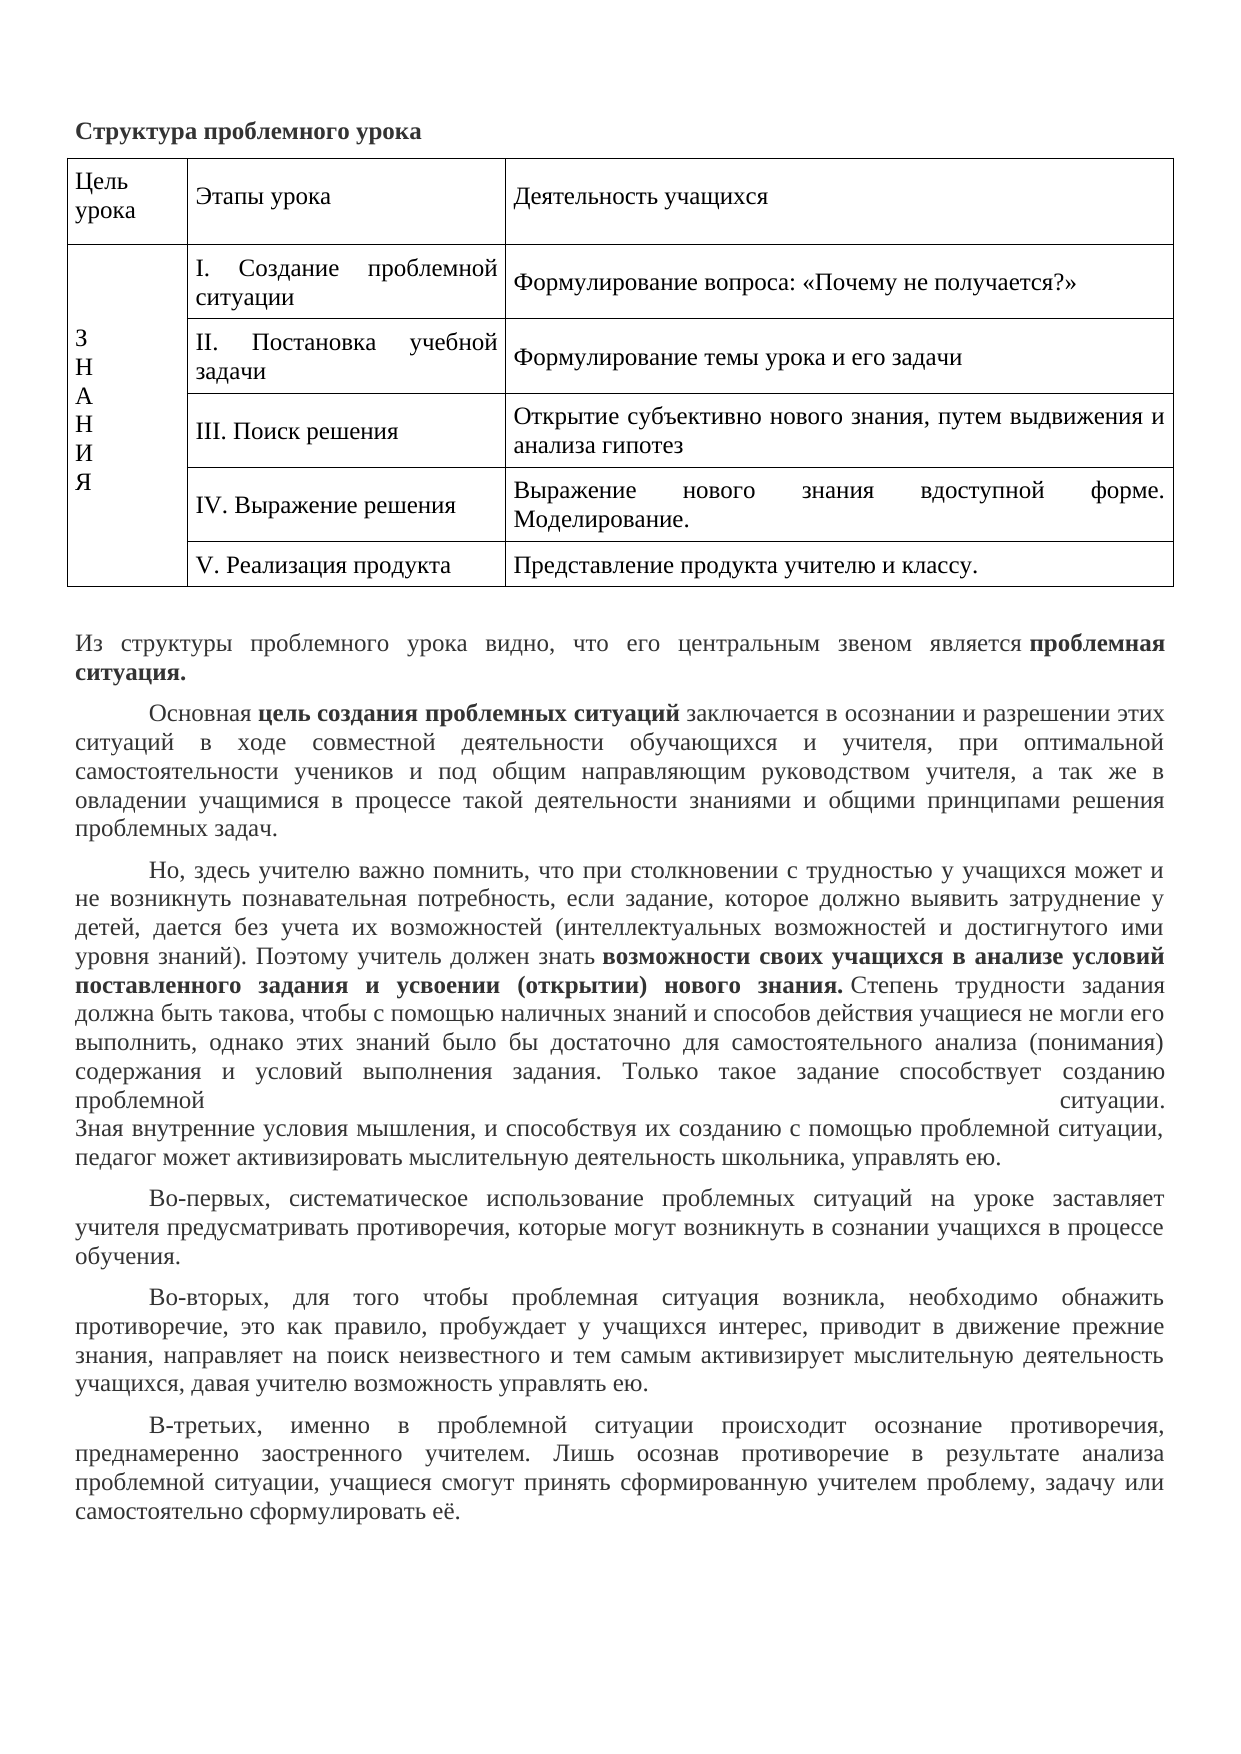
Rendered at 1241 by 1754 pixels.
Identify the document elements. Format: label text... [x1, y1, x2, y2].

table_header Деятельность учащихся [506, 159, 1173, 244]
text Из структуры проблемного урока видно, что его центральным звеном является проблемная ситуация. [75, 628, 1165, 686]
table_cell V. Реализация продукта [188, 542, 505, 586]
table_cell Формулирование вопроса: «Почему не получается?» [506, 245, 1173, 318]
table_cell З Н А Н И Я [68, 245, 187, 586]
table_cell Представление продукта учителю и классу. [506, 542, 1173, 586]
table_cell IV. Выражение решения [188, 468, 505, 541]
table_header Этапы урока [188, 159, 505, 244]
text Во-первых, систематическое использование проблемных ситуаций на уроке заставляет учителя предусматривать противоречия, которые могут возникнуть в сознании учащихся в процессе обучения. [75, 1183, 1165, 1270]
table_cell III. Поиск решения [188, 394, 505, 467]
text Основная цель создания проблемных ситуаций заключается в осознании и разрешении этих ситуаций в ходе совместной деятельности обучающихся и учителя, при оптимальной самостоятельности учеников и под общим направляющим руководством учителя, а так же в овладении учащимися в процессе такой деятельности знаниями и общими принципами решения проблемных задач. [75, 698, 1165, 842]
table_cell Выражение нового знания вдоступной форме. Моделирование. [506, 468, 1173, 541]
table_cell Открытие субъективно нового знания, путем выдвижения и анализа гипотез [506, 394, 1173, 467]
table_header Цель урока [68, 159, 187, 244]
text Структура проблемного урока [75, 116, 1165, 145]
text Но, здесь учителю важно помнить, что при столкновении с трудностью у учащихся может и не возникнуть познавательная потребность, если задание, которое должно выявить затруднение у детей, дается без учета их возможностей (интеллектуальных возможностей и достигнутого ими уровня знаний). Поэтому учитель должен знать возможности своих учащихся в анализе условий поставленного задания и усвоении (открытии) нового знания. Степень трудности задания должна быть такова, чтобы с помощью наличных знаний и способов действия учащиеся не могли его выполнить, однако этих знаний было бы достаточно для самостоятельного анализа (понимания) содержания и условий выполнения задания. Только такое задание способствует созданию проблемной ситуации. Зная внутренние условия мышления, и способствуя их созданию с помощью проблемной ситуации, педагог может активизировать мыслительную деятельность школьника, управлять ею. [75, 855, 1165, 1171]
text В-третьих, именно в проблемной ситуации происходит осознание противоречия, преднамеренно заостренного учителем. Лишь осознав противоречие в результате анализа проблемной ситуации, учащиеся смогут принять сформированную учителем проблему, задачу или самостоятельно сформулировать её. [75, 1410, 1165, 1525]
text Во-вторых, для того чтобы проблемная ситуация возникла, необходимо обнажить противоречие, это как правило, пробуждает у учащихся интерес, приводит в движение прежние знания, направляет на поиск неизвестного и тем самым активизирует мыслительную деятельность учащихся, давая учителю возможность управлять ею. [75, 1282, 1165, 1397]
table_cell II. Постановка учебной задачи [188, 319, 505, 392]
table_cell I. Создание проблемной ситуации [188, 245, 505, 318]
table_cell Формулирование темы урока и его задачи [506, 319, 1173, 392]
